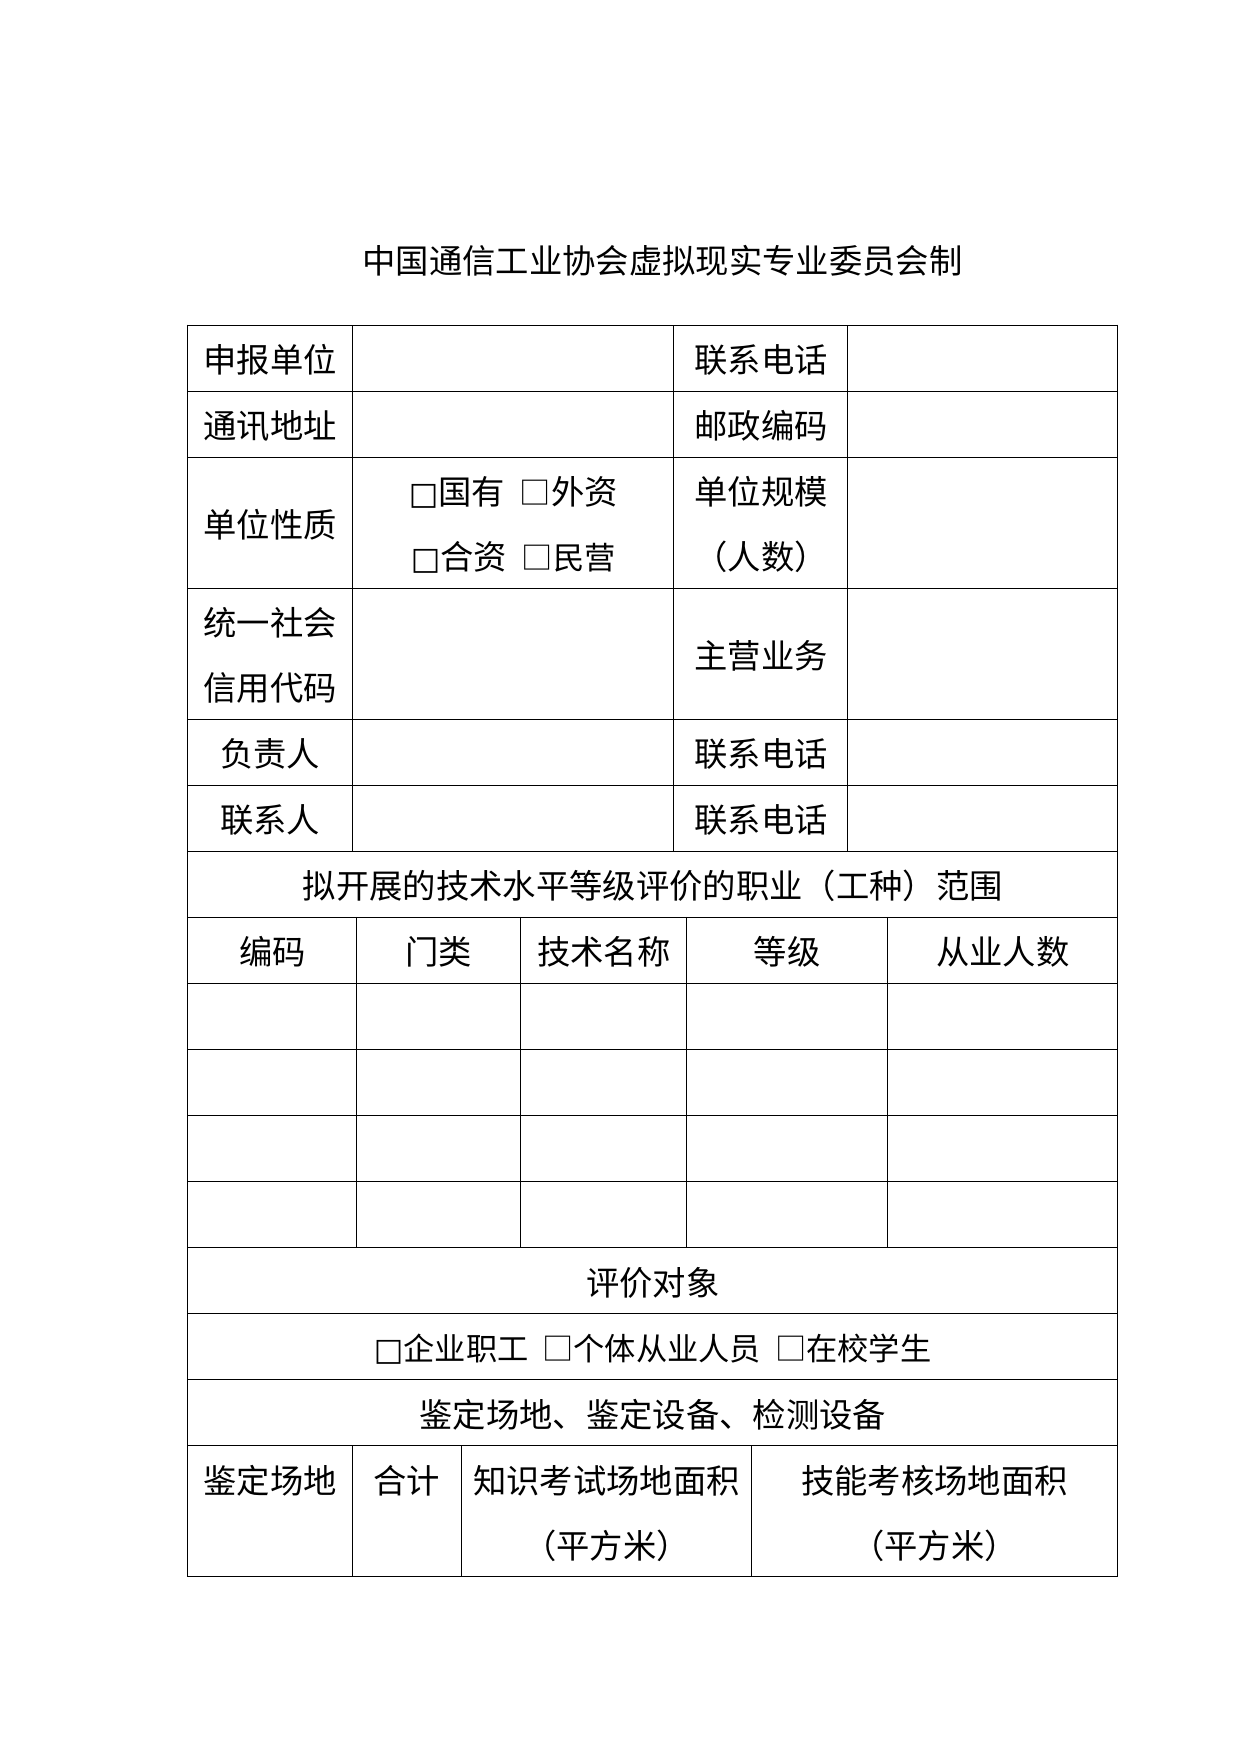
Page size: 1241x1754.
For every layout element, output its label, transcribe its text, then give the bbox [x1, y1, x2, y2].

table_cell 知识考试场地面积 （平方米） [462, 1446, 751, 1576]
table_header 联系电话 [674, 326, 847, 391]
table_cell [353, 589, 673, 719]
table_cell [353, 720, 673, 785]
table_cell [687, 1116, 887, 1181]
table_cell 单位性质 [188, 458, 352, 588]
table_cell [848, 392, 1117, 457]
table_cell [888, 1182, 1117, 1247]
table_cell [848, 786, 1117, 851]
table_cell [521, 984, 686, 1049]
table_cell [357, 1116, 520, 1181]
table_cell 邮政编码 [674, 392, 847, 457]
table_cell [521, 1116, 686, 1181]
table_cell [521, 1050, 686, 1115]
table_cell 鉴定场地 [188, 1446, 352, 1576]
table_cell 统一社会信用代码 [188, 589, 352, 719]
table_cell 技术名称 [521, 918, 686, 983]
table_cell [687, 984, 887, 1049]
table_cell 门类 [357, 918, 520, 983]
table_header [353, 326, 673, 391]
table_cell 单位规模 （人数） [674, 458, 847, 588]
table_cell [357, 984, 520, 1049]
text 中国通信工业协会虚拟现实专业委员会制 [187, 227, 1137, 292]
table_cell □企业职工 □个体从业人员 □在校学生 [188, 1314, 1117, 1379]
table_cell [188, 1182, 356, 1247]
table_cell □国有 □外资 □合资 □民营 [353, 458, 673, 588]
table_cell [888, 984, 1117, 1049]
table_cell [353, 786, 673, 851]
table_cell 鉴定场地、鉴定设备、检测设备 [188, 1380, 1117, 1445]
table_cell 联系电话 [674, 786, 847, 851]
table_cell 通讯地址 [188, 392, 352, 457]
table_cell [188, 984, 356, 1049]
table_cell 评价对象 [188, 1248, 1117, 1313]
table_cell 编码 [188, 918, 356, 983]
table_cell [888, 1116, 1117, 1181]
table_cell 等级 [687, 918, 887, 983]
table_cell [357, 1182, 520, 1247]
table_cell 负责人 [188, 720, 352, 785]
table_cell 从业人数 [888, 918, 1117, 983]
table_cell [687, 1050, 887, 1115]
table_cell 拟开展的技术水平等级评价的职业（工种）范围 [188, 852, 1117, 917]
table_header [848, 326, 1117, 391]
table_cell [357, 1050, 520, 1115]
table_cell 技能考核场地面积 （平方米） [752, 1446, 1117, 1576]
table_cell 主营业务 [674, 589, 847, 719]
table_cell [687, 1182, 887, 1247]
table_cell [188, 1050, 356, 1115]
table_cell 联系电话 [674, 720, 847, 785]
table_cell [353, 392, 673, 457]
table_cell [188, 1116, 356, 1181]
table_cell [848, 458, 1117, 588]
table_cell [848, 720, 1117, 785]
table_cell [521, 1182, 686, 1247]
table_header 申报单位 [188, 326, 352, 391]
table_cell [848, 589, 1117, 719]
table_cell 合计 [353, 1446, 461, 1576]
table_cell [888, 1050, 1117, 1115]
table_cell 联系人 [188, 786, 352, 851]
